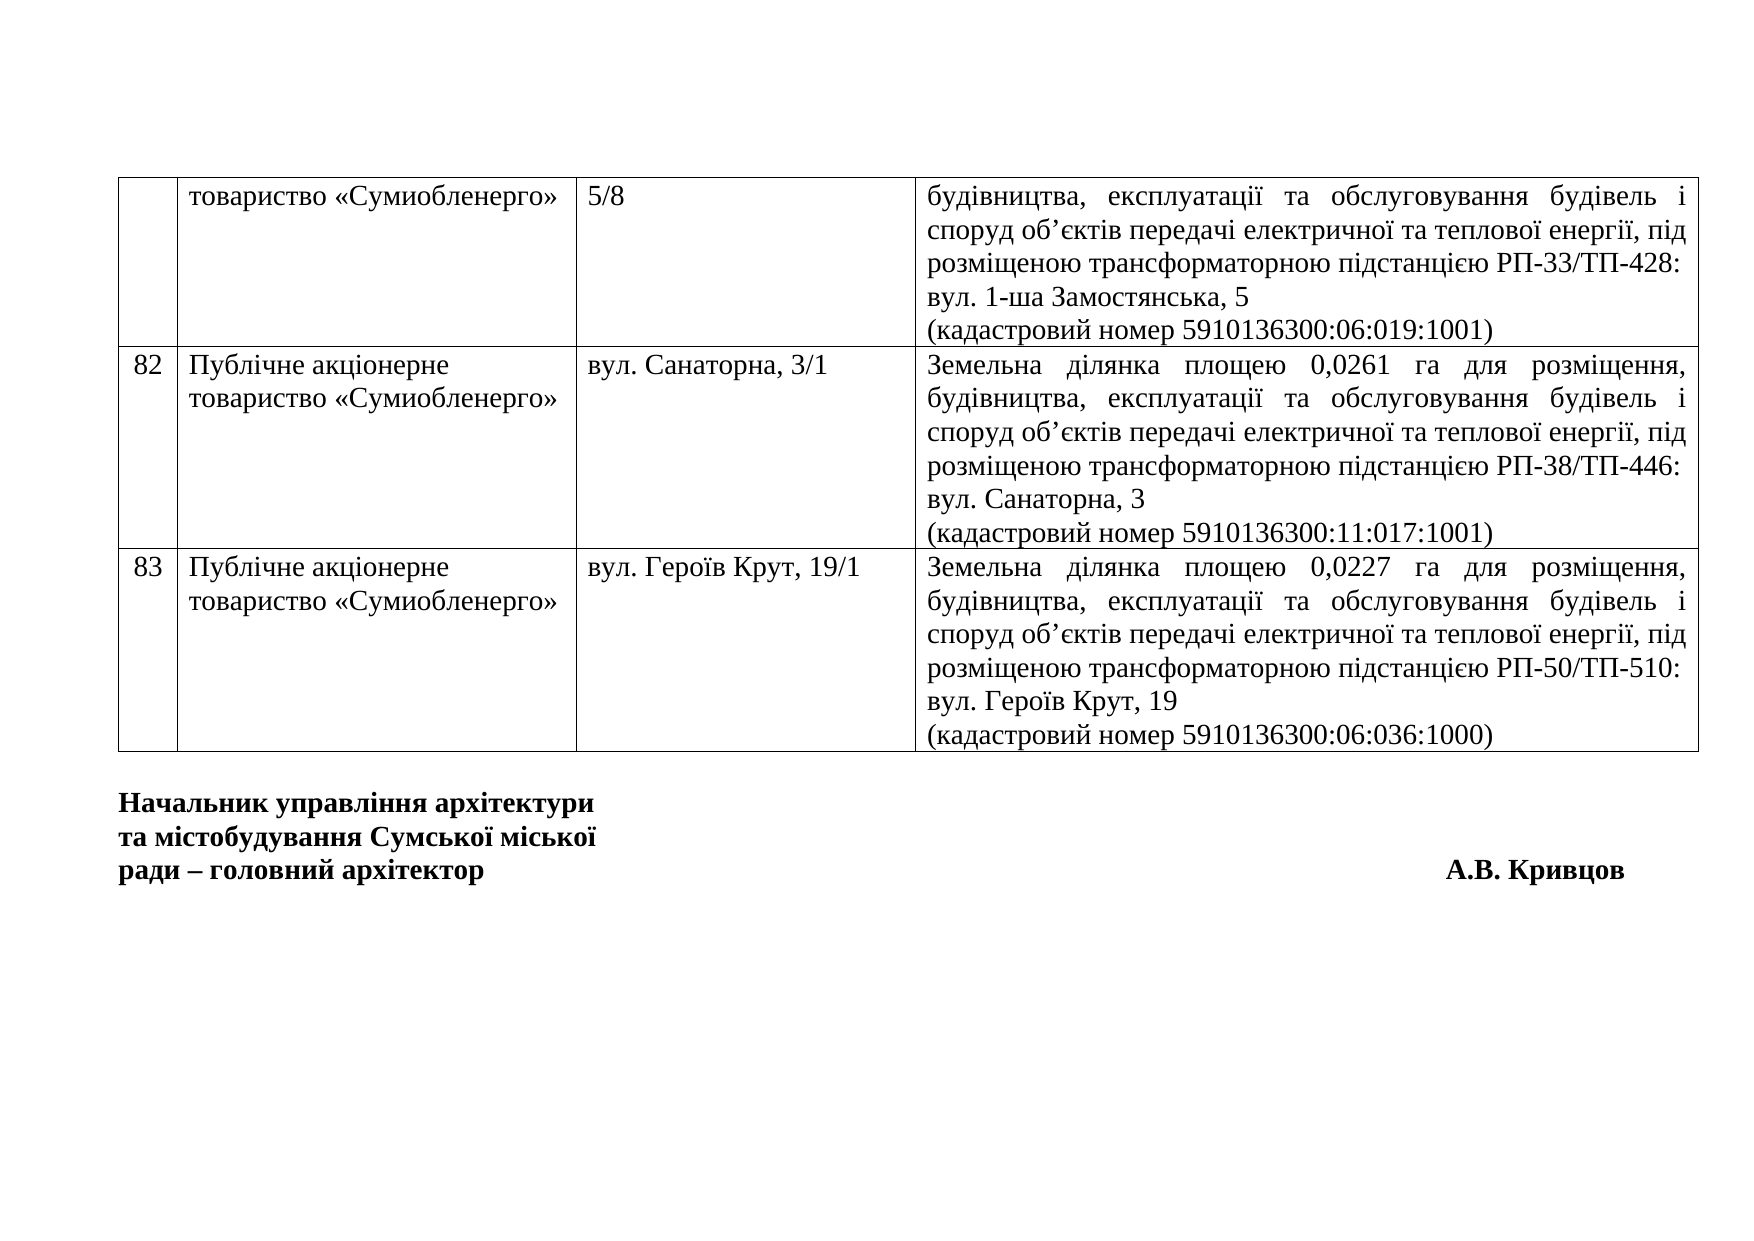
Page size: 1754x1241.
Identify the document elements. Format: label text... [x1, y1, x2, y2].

table_cell 81 [119, 178, 177, 346]
table_cell 83 [119, 549, 177, 751]
text ради – головний архітектор А.В. Кривцов [118, 852, 1636, 886]
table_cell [916, 178, 1698, 346]
text та містобудування Сумської міської [118, 819, 1636, 852]
table_cell Публічне акціонерне товариство «Сумиобленерго» [178, 549, 576, 751]
table_cell вул. Героїв Крут, 19/1 [577, 549, 915, 751]
table_cell Земельна ділянка площею 0,0261 га для розміщення, будівництва, експлуатації та обслуговування будівель і споруд об’єктів передачі електричної та теплової енергії, під розміщеною трансформаторною підстанцією РП-38/ТП-446: вул. Санаторна, 3 (кадастровий номер 5910136300:11:017:1001) [916, 347, 1698, 548]
table_cell Земельна ділянка площею 0,0227 га для розміщення, будівництва, експлуатації та обслуговування будівель і споруд об’єктів передачі електричної та теплової енергії, під розміщеною трансформаторною підстанцією РП-50/ТП-510: вул. Героїв Крут, 19 (кадастровий номер 5910136300:06:036:1000) [916, 549, 1698, 751]
table_cell вул. Санаторна, 3/1 [577, 347, 915, 548]
table_cell 82 [119, 347, 177, 548]
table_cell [178, 178, 576, 346]
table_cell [577, 178, 915, 346]
table_cell Публічне акціонерне товариство «Сумиобленерго» [178, 347, 576, 548]
text Начальник управління архітектури [118, 785, 1636, 819]
